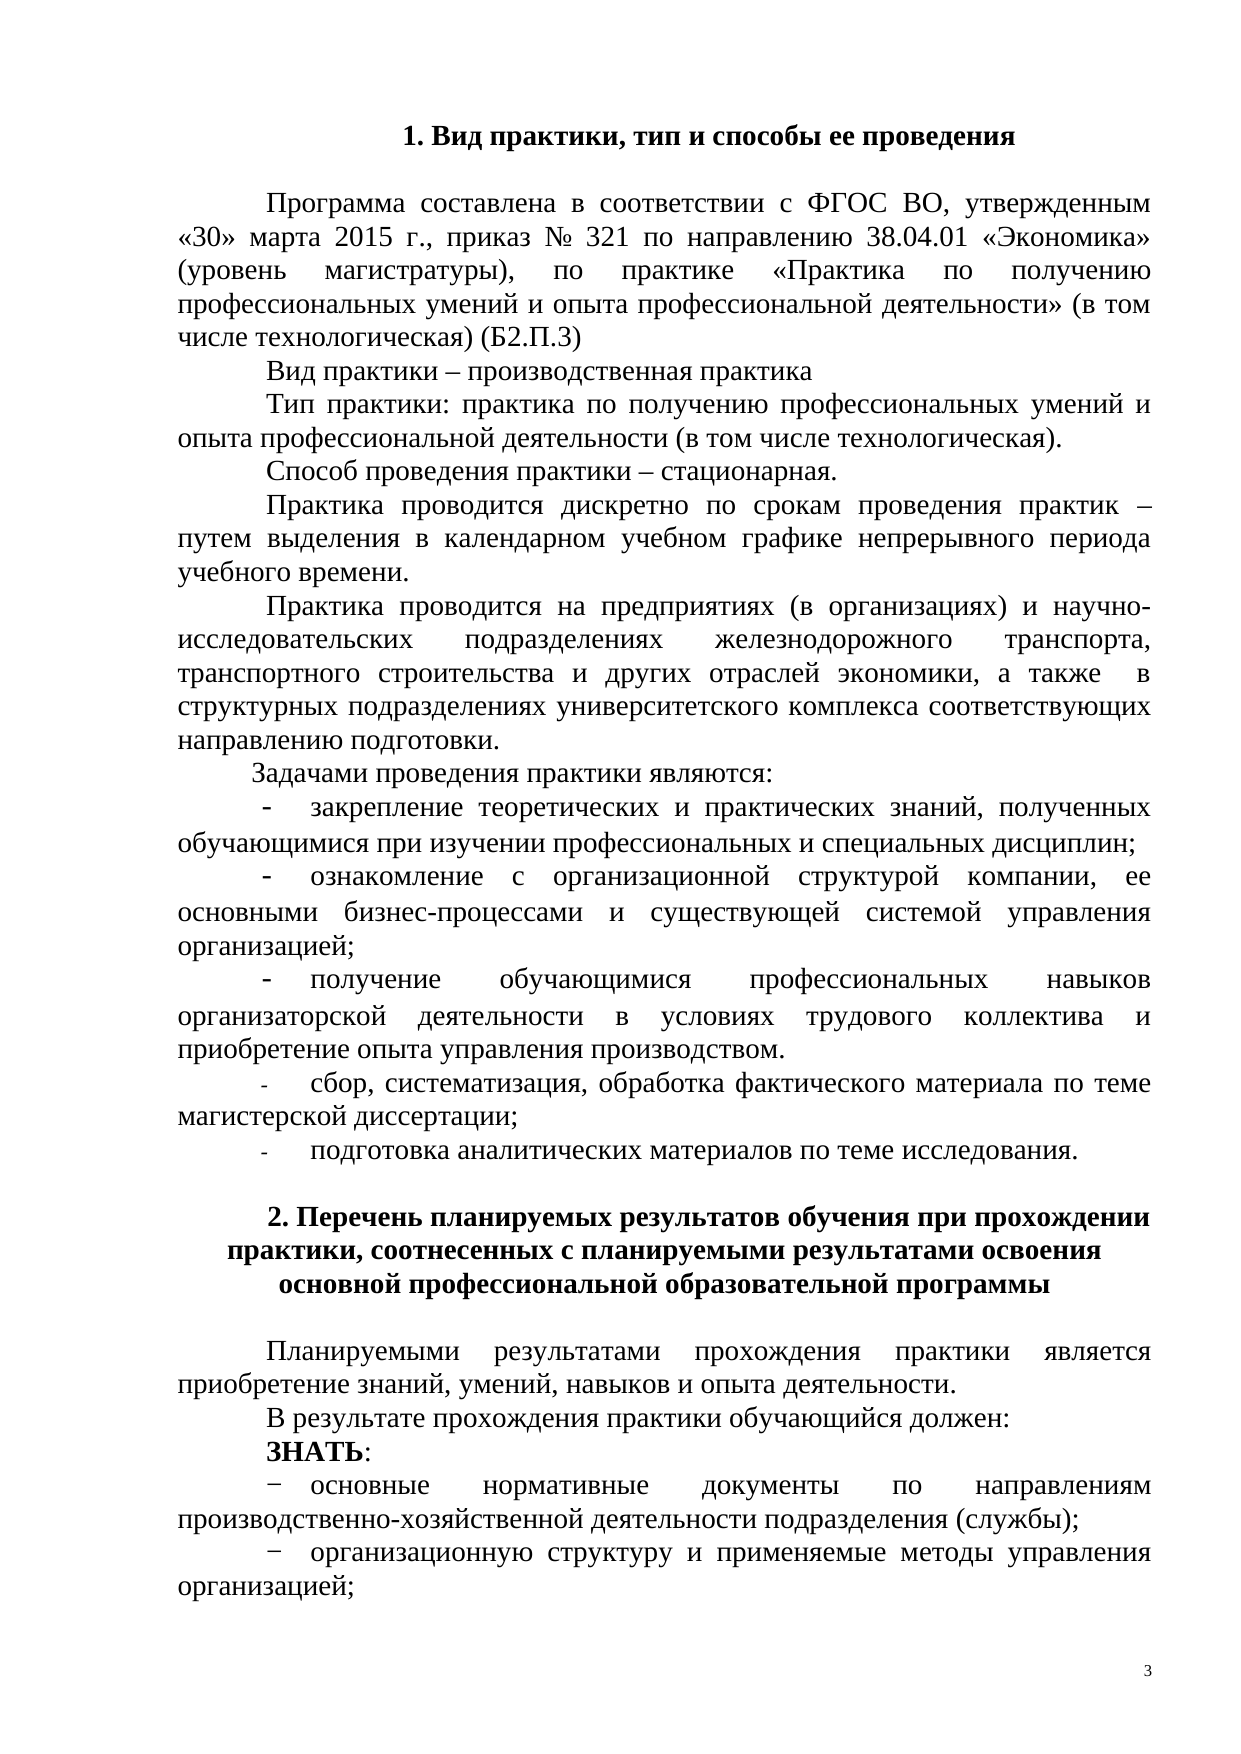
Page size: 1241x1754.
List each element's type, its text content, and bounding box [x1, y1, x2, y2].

text Программа составлена в соответствии с ФГОС ВО, утвержденным «30» марта 2015 г., приказ № 321 по направлению 38.04.01 «Экономика» (уровень магистратуры), по практике «Практика по получению профессиональных умений и опыта профессиональной деятельности» (в том числе технологическая) (Б2.П.3) [177, 185, 1152, 353]
text 1. Вид практики, тип и способы ее проведения [177, 118, 1152, 152]
list подготовка аналитических материалов по теме исследования. [177, 1132, 1152, 1165]
text Планируемыми результатами прохождения практики является приобретение знаний, умений, навыков и опыта деятельности. [177, 1333, 1152, 1400]
text Способ проведения практики – стационарная. [177, 453, 1152, 487]
text В результате прохождения практики обучающийся должен: [177, 1400, 1152, 1434]
list закрепление теоретических и практических знаний, полученных обучающимися при изучении профессиональных и специальных дисциплин; [177, 789, 1152, 858]
text Задачами проведения практики являются: [177, 755, 1152, 789]
list основные нормативные документы по направлениям производственно-хозяйственной деятельности подразделения (службы); [177, 1467, 1152, 1534]
list ознакомление с организационной структурой компании, ее основными бизнес-процессами и существующей системой управления организацией; [177, 858, 1152, 962]
list получение обучающимися профессиональных навыков организаторской деятельности в условиях трудового коллектива и приобретение опыта управления производством. [177, 962, 1152, 1065]
list сбор, систематизация, обработка фактического материала по теме магистерской диссертации; [177, 1065, 1152, 1132]
text Вид практики – производственная практика [177, 353, 1152, 386]
list организационную структуру и применяемые методы управления организацией; [177, 1534, 1152, 1601]
text Практика проводится дискретно по срокам проведения практик – путем выделения в календарном учебном графике непрерывного периода учебного времени. [177, 487, 1152, 588]
text Практика проводится на предприятиях (в организациях) и научно-исследовательских подразделениях железнодорожного транспорта, транспортного строительства и других отраслей экономики, а также в структурных подразделениях университетского комплекса соответствующих направлению подготовки. [177, 588, 1152, 755]
text 2. Перечень планируемых результатов обучения при прохождении практики, соотнесенных с планируемыми результатами освоения основной профессиональной образовательной программы [177, 1199, 1152, 1299]
text ЗНАТЬ: [177, 1434, 1152, 1467]
text Тип практики: практика по получению профессиональных умений и опыта профессиональной деятельности (в том числе технологическая). [177, 386, 1152, 453]
